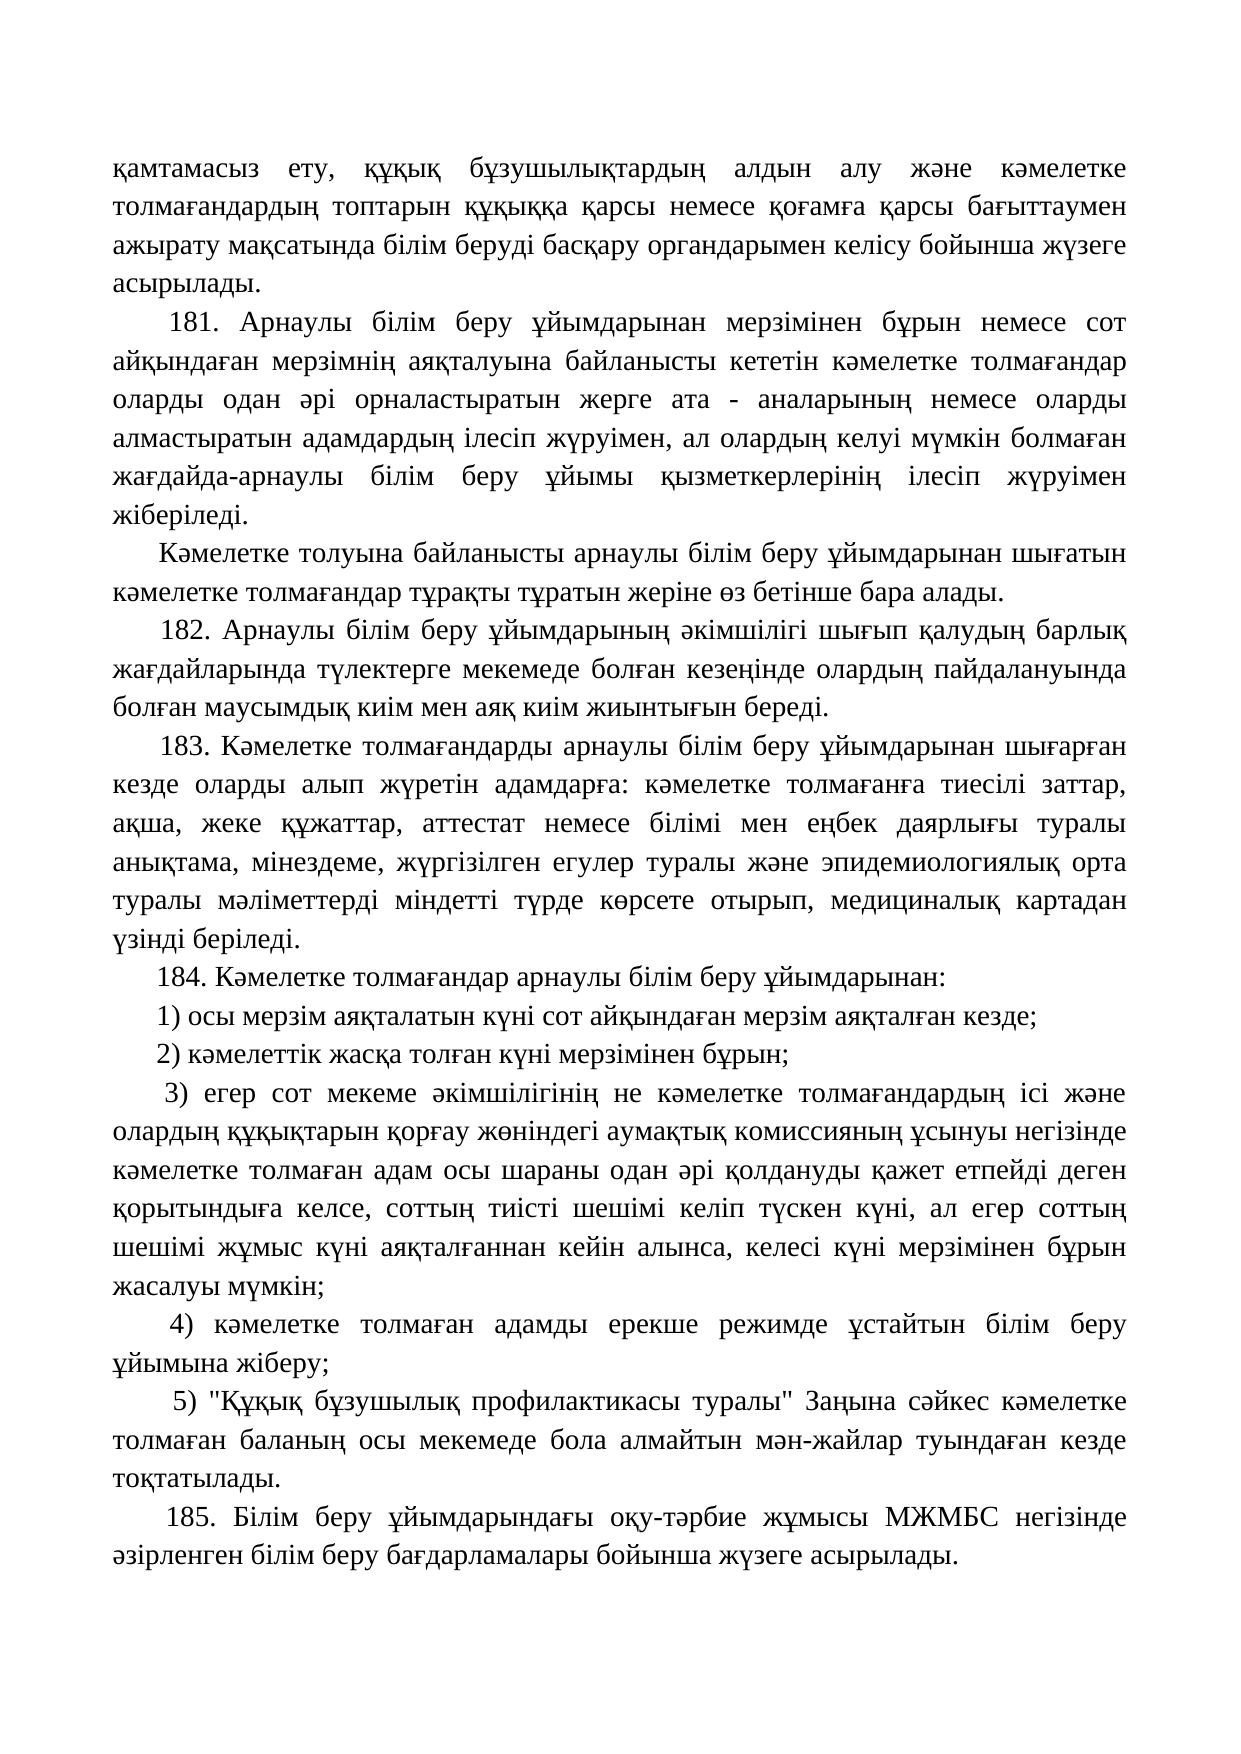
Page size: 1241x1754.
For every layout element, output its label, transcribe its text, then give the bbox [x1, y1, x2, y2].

text 184. Кәмелетке толмағандар арнаулы білім беру ұйымдарынан: [112, 959, 1128, 993]
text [112, 150, 1128, 299]
text 5) "Құқық бұзушылық профилактикасы туралы" Заңына сәйкес кәмелетке толмаған баланың осы мекемеде бола алмайтын мән-жайлар туындаған кезде тоқтатылады. [112, 1383, 1128, 1494]
text 1) осы мерзім аяқталатын күні сот айқындаған мерзім аяқталған кезде; [112, 998, 1128, 1031]
text 4) кәмелетке толмаған адамды ерекше режимде ұстайтын білім беру ұйымына жіберу; [112, 1306, 1128, 1378]
text 181. Арнаулы білім беру ұйымдарынан мерзімінен бұрын немесе сот айқындаған мерзімнің аяқталуына байланысты кететін кәмелетке толмағандар оларды одан әрі орналастыратын жерге ата - аналарының немесе оларды алмастыратын адамдардың ілесіп жүруімен, ал олардың келуі мүмкін болмаған жағдайда-арнаулы білім беру ұйымы қызметкерлерінің ілесіп жүруімен жіберіледі. [112, 304, 1128, 530]
text 2) кәмелеттік жасқа толған күні мерзімінен бұрын; [112, 1036, 1128, 1070]
text 183. Кәмелетке толмағандарды арнаулы білім беру ұйымдарынан шығарған кезде оларды алып жүретін адамдарға: кәмелетке толмағанға тиесілі заттар, ақша, жеке құжаттар, аттестат немесе білімі мен еңбек даярлығы туралы анықтама, мінездеме, жүргізілген егулер туралы және эпидемиологиялық орта туралы мәліметтерді міндетті түрде көрсете отырып, медициналық картадан үзінді беріледі. [112, 728, 1128, 954]
text Кәмелетке толуына байланысты арнаулы білім беру ұйымдарынан шығатын кәмелетке толмағандар тұрақты тұратын жеріне өз бетінше бара алады. [112, 535, 1128, 607]
text 3) егер сот мекеме әкімшілігінің не кәмелетке толмағандардың ісі және олардың құқықтарын қорғау жөніндегі аумақтық комиссияның ұсынуы негізінде кәмелетке толмаған адам осы шараны одан әрі қолдануды қажет етпейді деген қорытындыға келсе, соттың тиісті шешімі келіп түскен күні, ал егер соттың шешімі жұмыс күні аяқталғаннан кейін алынса, келесі күні мерзімінен бұрын жасалуы мүмкін; [112, 1075, 1128, 1301]
text 182. Арнаулы білім беру ұйымдарының әкімшілігі шығып қалудың барлық жағдайларында түлектерге мекемеде болған кезеңінде олардың пайдалануында болған маусымдық киім мен аяқ киім жиынтығын береді. [112, 612, 1128, 723]
text 185. Білім беру ұйымдарындағы оқу-тәрбие жұмысы МЖМБС негізінде әзірленген білім беру бағдарламалары бойынша жүзеге асырылады. [112, 1499, 1128, 1571]
